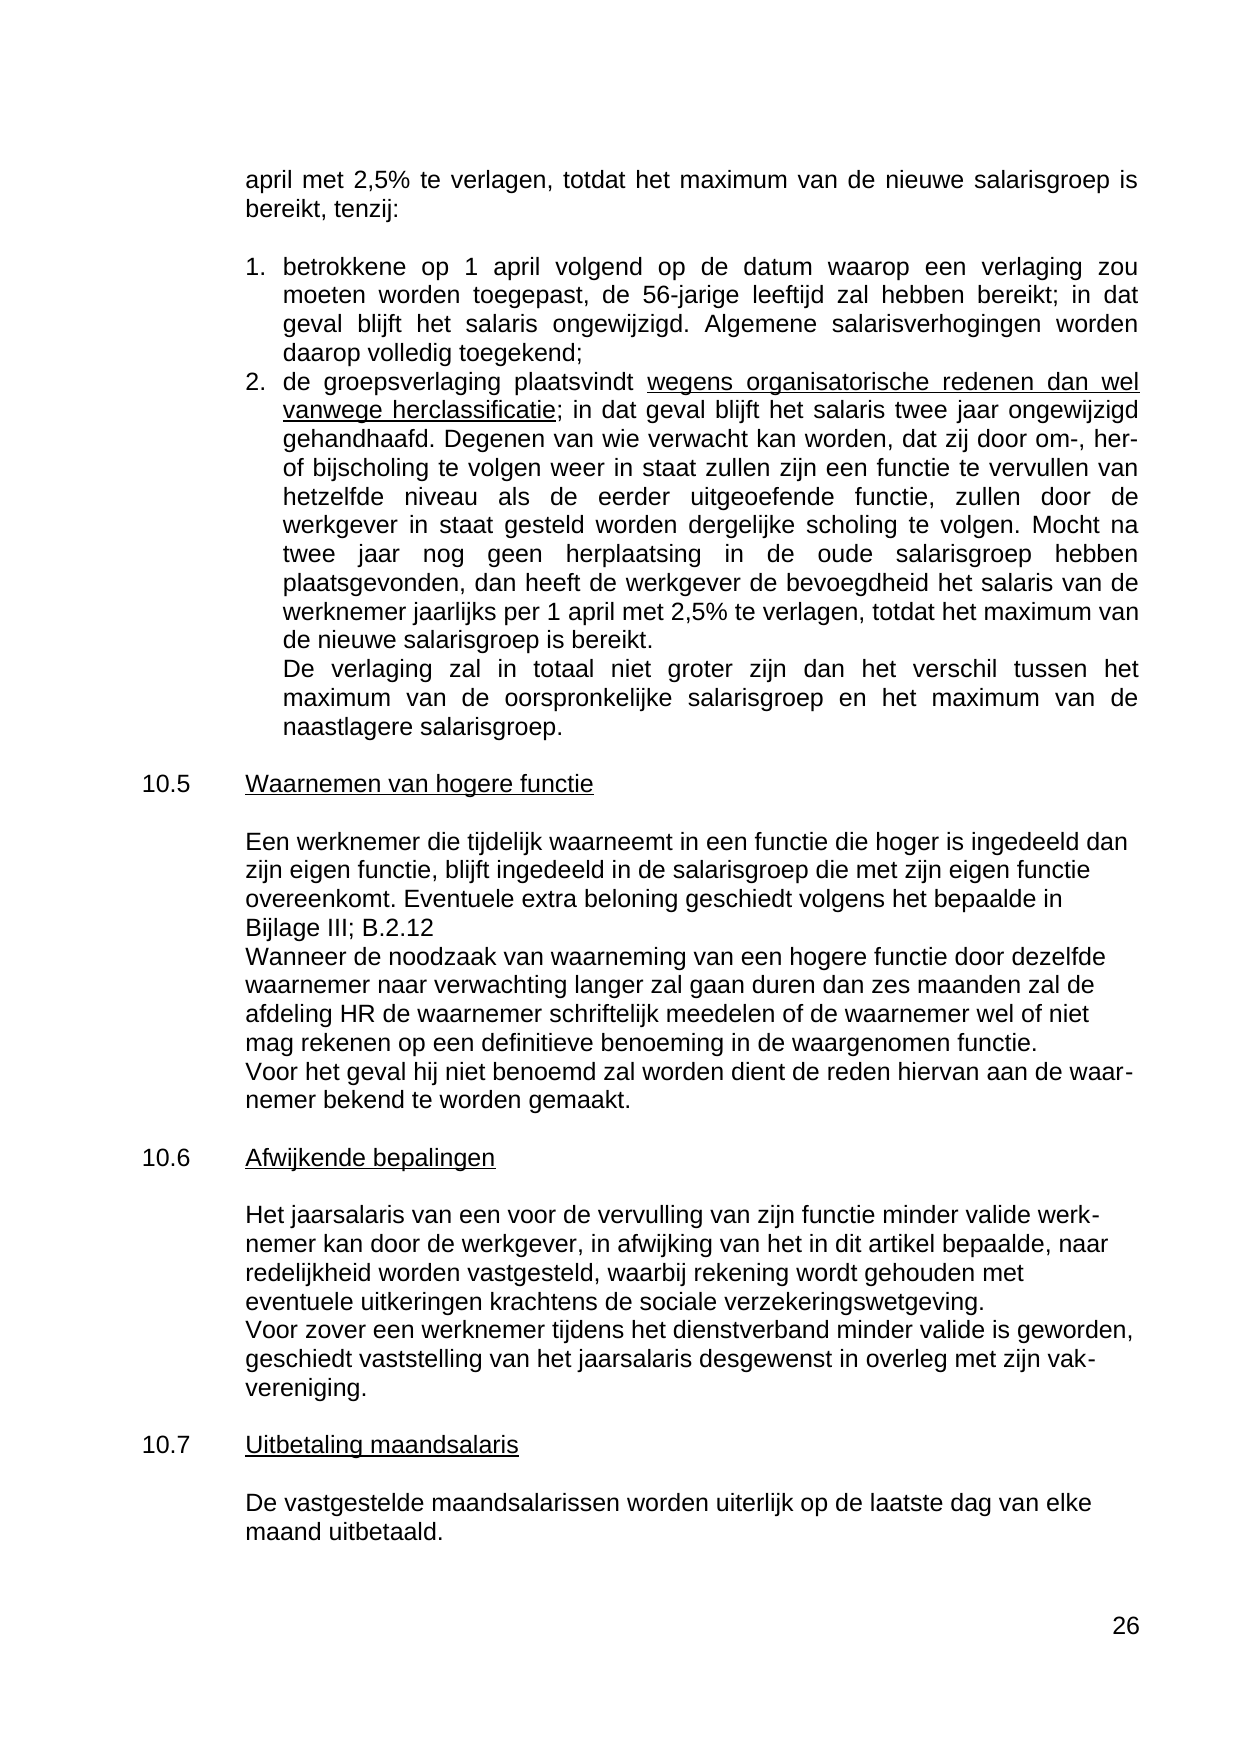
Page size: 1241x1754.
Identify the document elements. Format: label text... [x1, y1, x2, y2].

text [245, 165, 1140, 223]
text 10.6 Afwijkende bepalingen Het jaarsalaris van een voor de vervulling van zijn functie minder valide werknemer kan door de werkgever, in afwijking van het in dit artikel bepaalde, naar redelijkheid worden vastgesteld, waarbij rekening wordt gehouden met eventuele uitkeringen krachtens de sociale verzekeringswetgeving. Voor zover een werknemer tijdens het dienstverband minder valide is geworden, geschiedt vaststelling van het jaarsalaris desgewenst in overleg met zijn vakvereniging. [142, 1143, 1140, 1402]
text 10.7 Uitbetaling maandsalaris De vastgestelde maandsalarissen worden uiterlijk op de laatste dag van elke maand uitbetaald. [142, 1430, 1140, 1545]
text 2. de groepsverlaging plaatsvindt wegens organisatorische redenen dan wel vanwege herclassificatie; in dat geval blijft het salaris twee jaar ongewijzigd gehandhaafd. Degenen van wie verwacht kan worden, dat zij door om-, her- of bijscholing te volgen weer in staat zullen zijn een functie te vervullen van hetzelfde niveau als de eerder uitgeoefende functie, zullen door de werkgever in staat gesteld worden dergelijke scholing te volgen. Mocht na twee jaar nog geen herplaatsing in de oude salarisgroep hebben plaatsgevonden, dan heeft de werkgever de bevoegdheid het salaris van de werknemer jaarlijks per 1 april met 2,5% te verlagen, totdat het maximum van de nieuwe salarisgroep is bereikt. [245, 367, 1140, 654]
text 1. betrokkene op 1 april volgend op de datum waarop een verlaging zou moeten worden toegepast, de 56-jarige leeftijd zal hebben bereikt; in dat geval blijft het salaris ongewijzigd. Algemene salarisverhogingen worden daarop volledig toegekend; [245, 252, 1140, 367]
text De verlaging zal in totaal niet groter zijn dan het verschil tussen het maximum van de oorspronkelijke salarisgroep en het maximum van de naastlagere salarisgroep. [245, 654, 1140, 740]
text 10.5 Waarnemen van hogere functie Een werknemer die tijdelijk waarneemt in een functie die hoger is ingedeeld dan zijn eigen functie, blijft ingedeeld in de salarisgroep die met zijn eigen functie overeenkomt. Eventuele extra beloning geschiedt volgens het bepaalde in Bijlage III; B.2.12 Wanneer de noodzaak van waarneming van een hogere functie door dezelfde waarnemer naar verwachting langer zal gaan duren dan zes maanden zal de afdeling HR de waarnemer schriftelijk meedelen of de waarnemer wel of niet mag rekenen op een definitieve benoeming in de waargenomen functie. Voor het geval hij niet benoemd zal worden dient de reden hiervan aan de waarnemer bekend te worden gemaakt. [142, 769, 1140, 1114]
